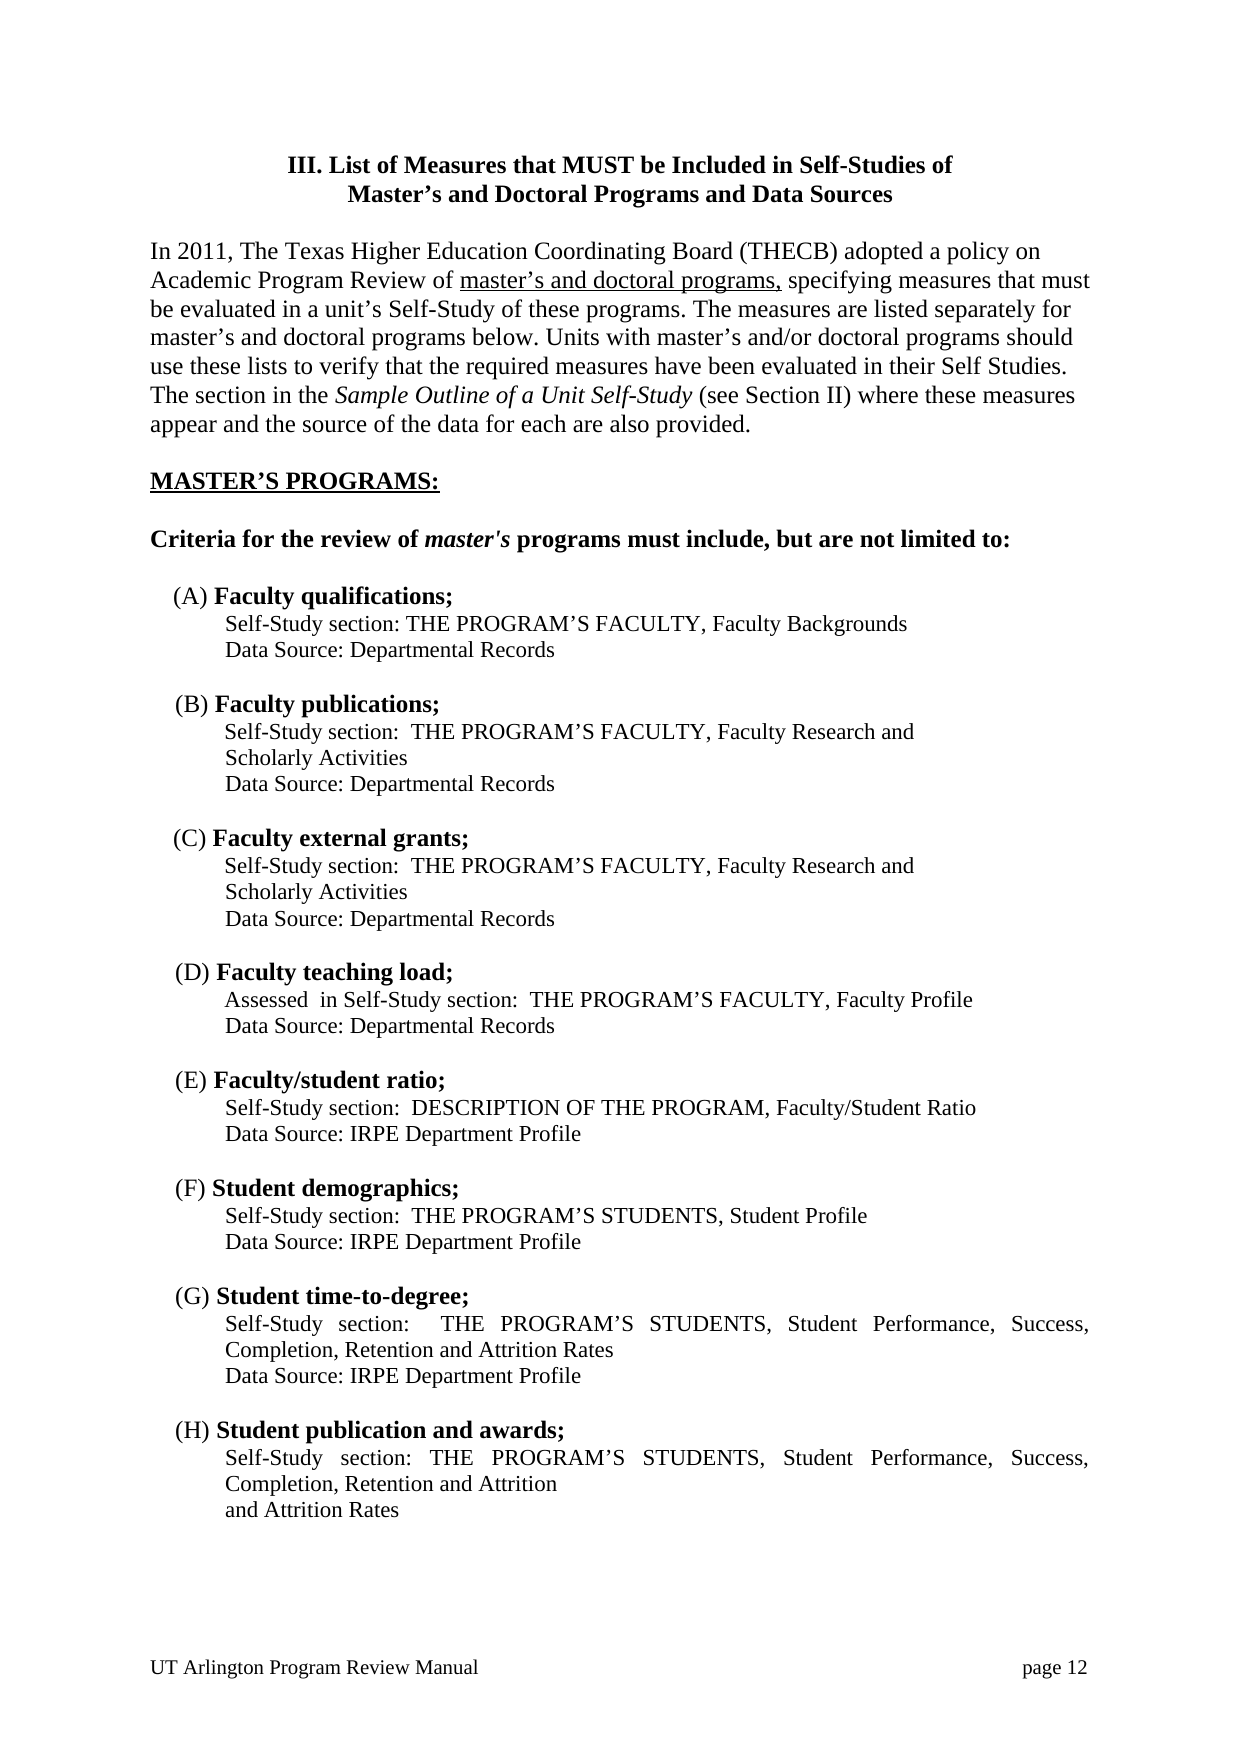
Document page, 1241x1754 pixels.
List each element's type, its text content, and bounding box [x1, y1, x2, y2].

text Self-Study section: THE PROGRAM’S STUDENTS, Student Performance, Success, Completion, Retention and Attrition Rates [225, 1309, 1090, 1362]
text (E) Faculty/student ratio; [150, 1039, 1090, 1094]
text Data Source: Departmental Records (D) Faculty teaching load; Assessed in Self-Study section: THE PROGRAM’S FACULTY, Faculty Profile [150, 905, 1090, 1012]
text Data Source: Departmental Records [225, 1012, 1090, 1039]
text (H) Student publication and awards; [150, 1389, 1090, 1444]
text Self-Study section: DESCRIPTION OF THE PROGRAM, Faculty/Student Ratio [150, 1094, 1090, 1120]
text MASTER’S PROGRAMS: [150, 466, 1090, 495]
text (G) Student time-to-degree; [150, 1254, 1090, 1309]
text Data Source: IRPE Department Profile [150, 1120, 1090, 1147]
text Data Source: IRPE Department Profile [150, 1228, 1090, 1254]
text III. List of Measures that MUST be Included in Self-Studies of Master’s and Doctoral Programs and Data Sources [150, 150, 1090, 207]
text Data Source: Departmental Records (C) Faculty external grants; Self-Study section: THE PROGRAM’S FACULTY, Faculty Research and [150, 771, 1090, 878]
text Scholarly Activities [150, 744, 1090, 771]
text In 2011, The Texas Higher Education Coordinating Board (THECB) adopted a policy on Academic Program Review of master’s and doctoral programs, specifying measures that must be evaluated in a unit’s Self-Study of these programs. The measures are listed separately for master’s and doctoral programs below. Units with master’s and/or doctoral programs should use these lists to verify that the required measures have been evaluated in their Self Studies. The section in the Sample Outline of a Unit Self-Study (see Section II) where these measures appear and the source of the data for each are also provided. [150, 236, 1090, 437]
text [225, 1444, 1090, 1496]
text Self-Study section: THE PROGRAM’S FACULTY, Faculty Backgrounds [150, 610, 1090, 636]
text and Attrition Rates [150, 1496, 1090, 1523]
text Self-Study section: THE PROGRAM’S STUDENTS, Student Profile [225, 1202, 1090, 1228]
text Criteria for the review of master's programs must include, but are not limited to: (A) Faculty qualifications; [150, 524, 1090, 610]
text Scholarly Activities [150, 878, 1090, 905]
text Data Source: Departmental Records (B) Faculty publications; Self-Study section: THE PROGRAM’S FACULTY, Faculty Research and [150, 636, 1090, 744]
text (F) Student demographics; [150, 1147, 1090, 1202]
text Data Source: IRPE Department Profile [150, 1362, 1090, 1389]
